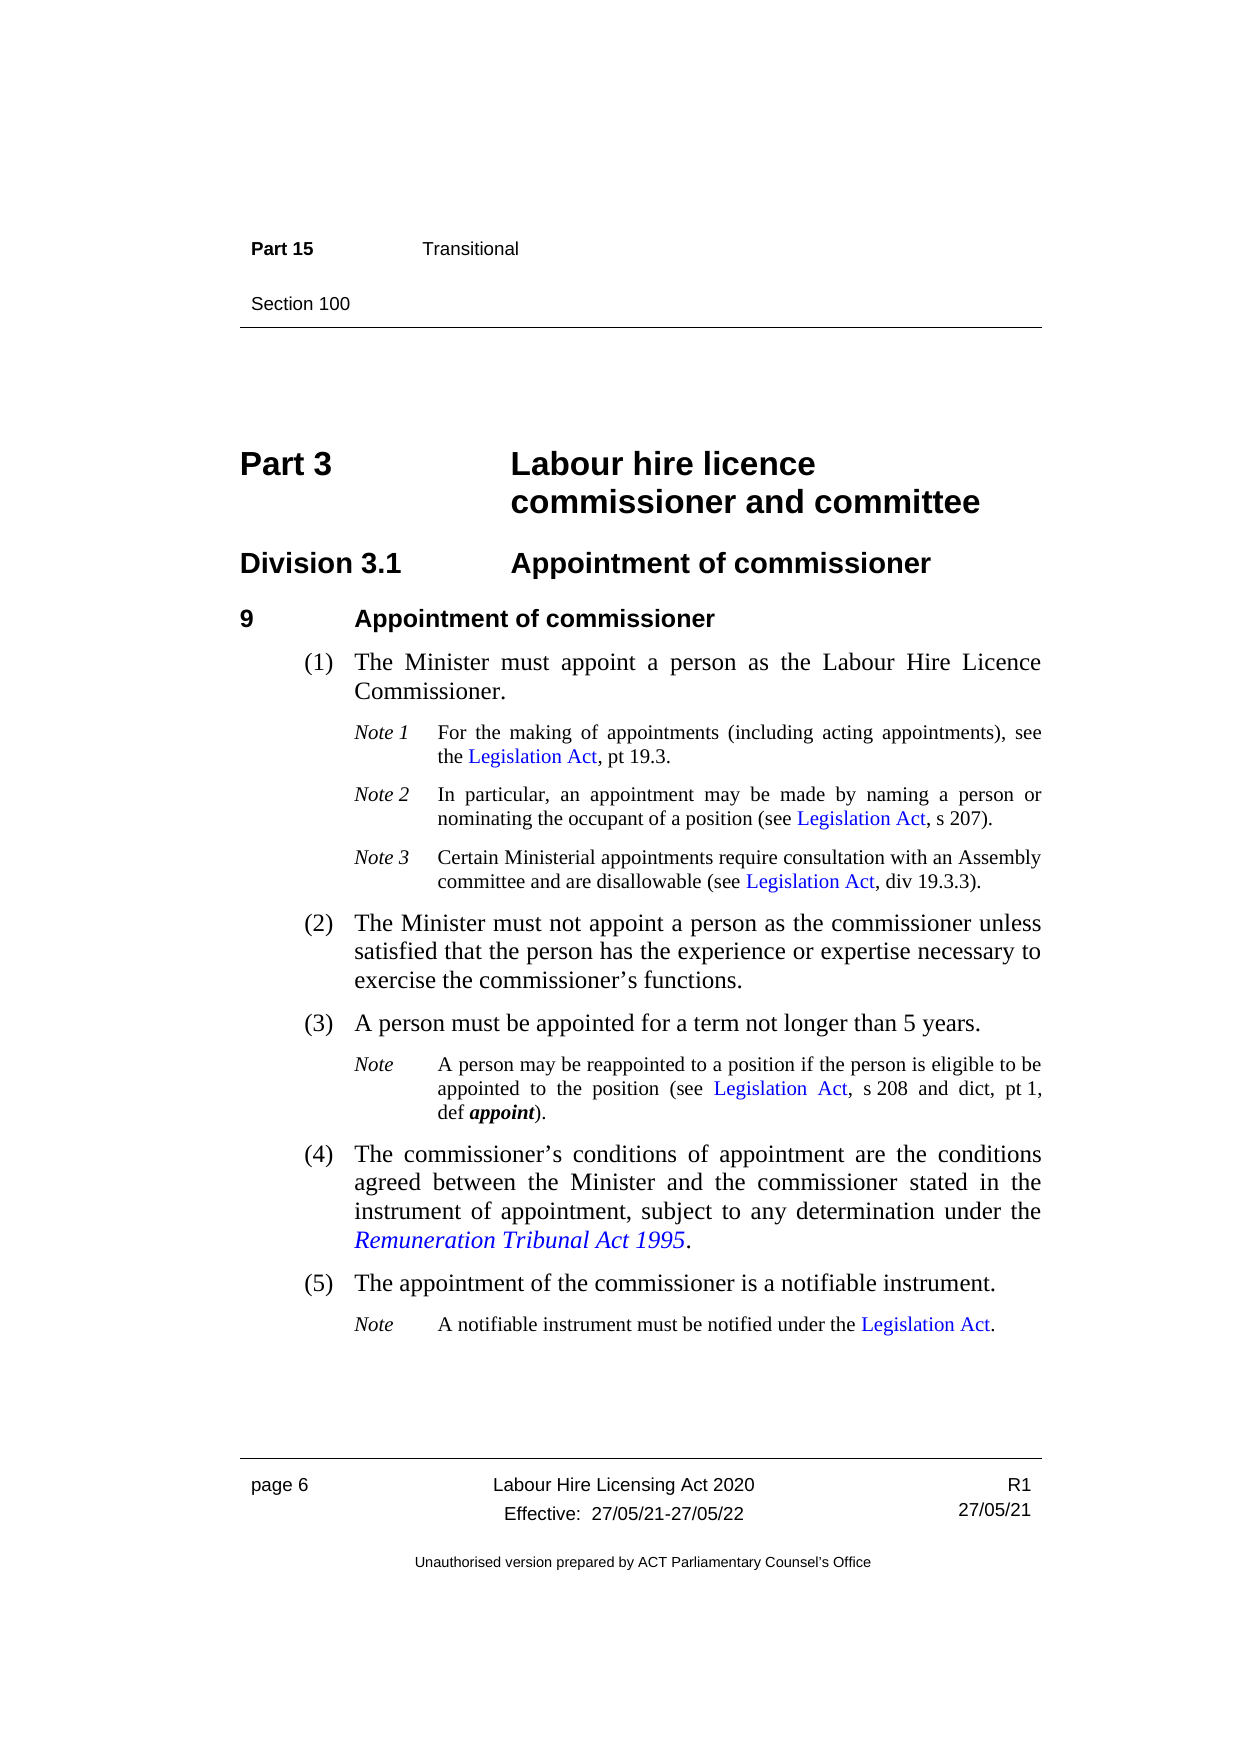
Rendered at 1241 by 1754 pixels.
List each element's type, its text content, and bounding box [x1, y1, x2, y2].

text Part 3 Labour hire licence commissioner and committee [239, 444, 1042, 521]
text Note A person may be reappointed to a position if the person is eligible to be appointed to the position (see Legislation Act, s 208 and dict, pt 1, def appoint). [354, 1052, 1042, 1124]
text Note A notifiable instrument must be notified under the Legislation Act. [354, 1312, 1042, 1336]
text (4) The commissioner’s conditions of appointment are the conditions agreed between the Minister and the commissioner stated in the instrument of appointment, subject to any determination under the Remuneration Tribunal Act 1995. [239, 1139, 1042, 1254]
text (5) The appointment of the commissioner is a notifiable instrument. [239, 1268, 1042, 1297]
text Note 3 Certain Ministerial appointments require consultation with an Assembly committee and are disallowable (see Legislation Act, div 19.3.3). [354, 845, 1042, 893]
text Note 1 For the making of appointments (including acting appointments), see the Legislation Act, pt 19.3. [354, 719, 1042, 768]
text 9 Appointment of commissioner [239, 604, 1042, 633]
text (1) The Minister must appoint a person as the Labour Hire Licence Commissioner. [239, 647, 1042, 705]
text (3) A person must be appointed for a term not longer than 5 years. [239, 1008, 1042, 1037]
text Division 3.1 Appointment of commissioner [239, 546, 1042, 579]
text (2) The Minister must not appoint a person as the commissioner unless satisfied that the person has the experience or expertise necessary to exercise the commissioner’s functions. [239, 908, 1042, 994]
text Note 2 In particular, an appointment may be made by naming a person or nominating the occupant of a position (see Legislation Act, s 207). [354, 782, 1042, 830]
